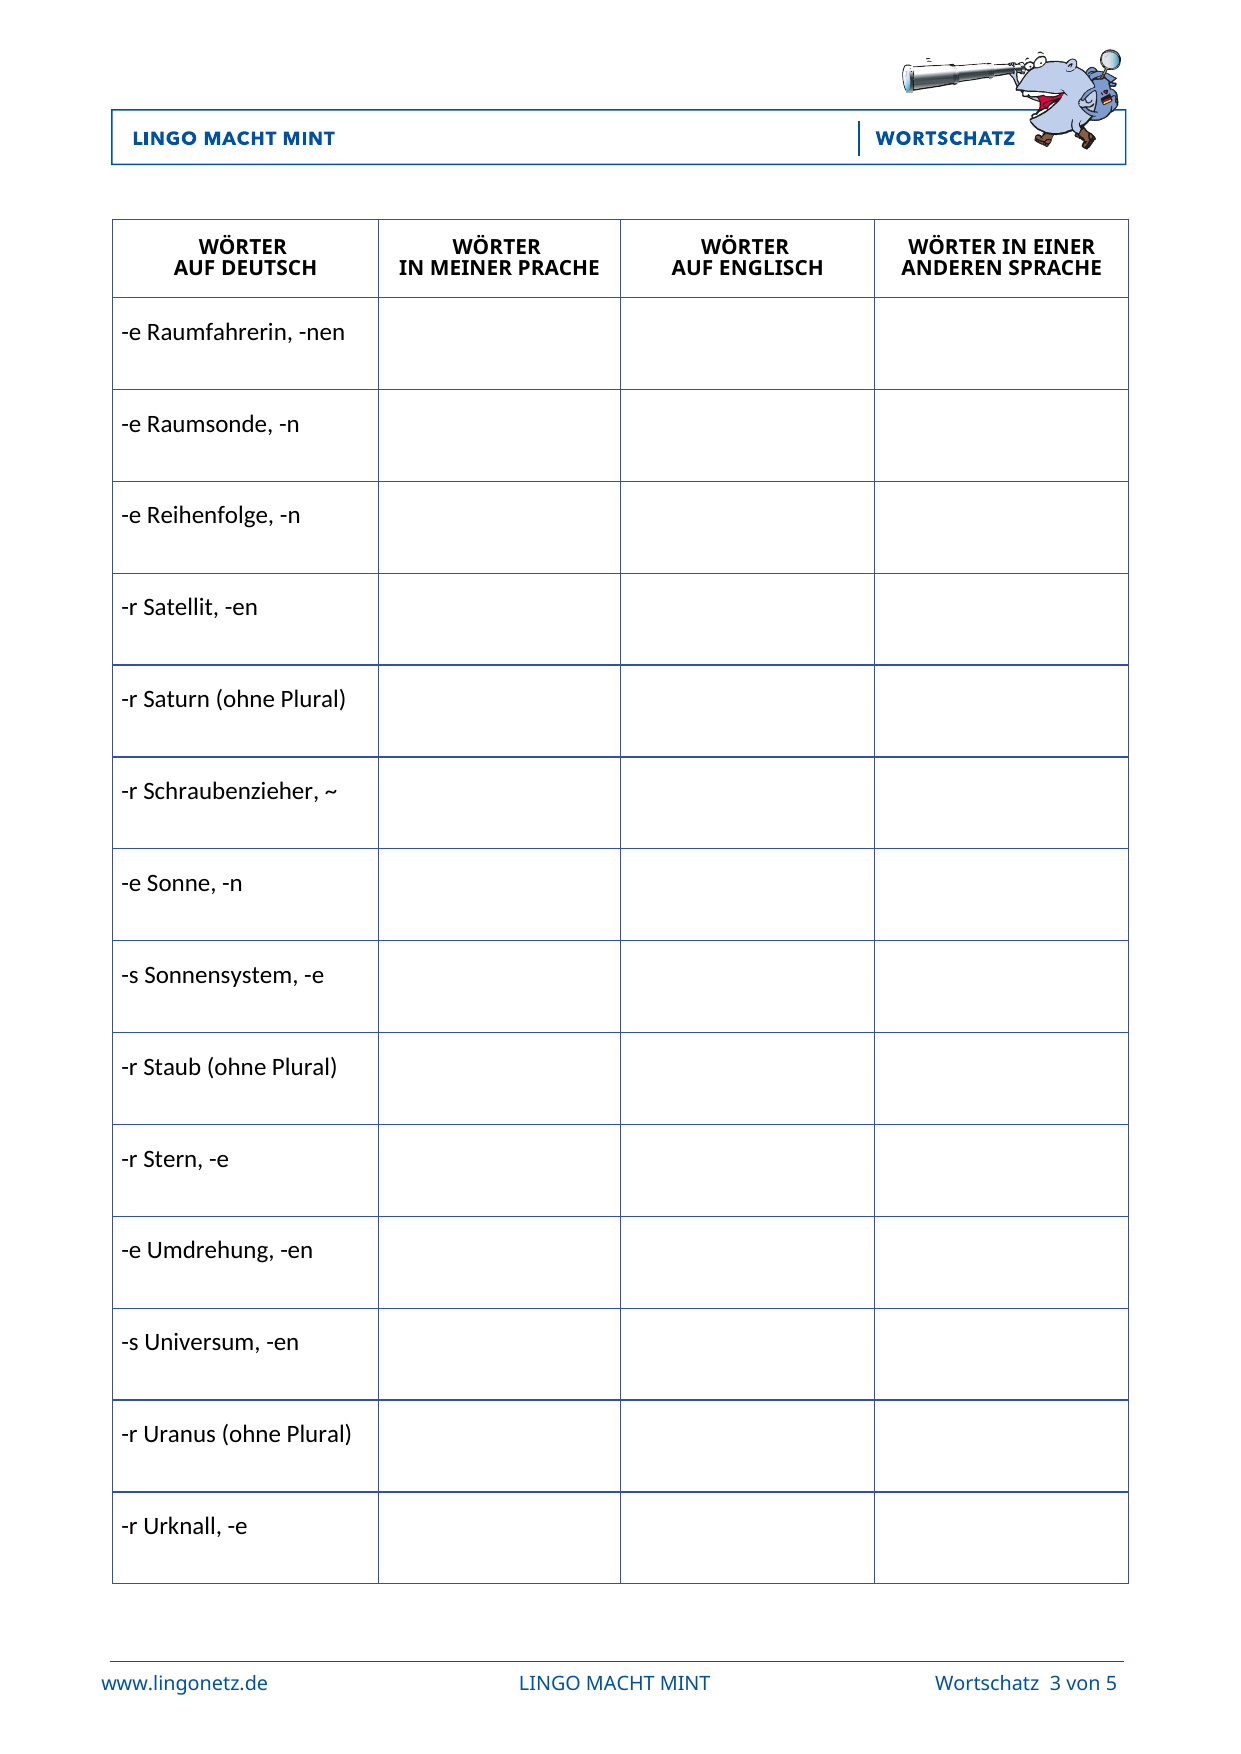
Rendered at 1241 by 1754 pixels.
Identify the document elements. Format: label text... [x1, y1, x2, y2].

table_cell -r Schraubenzieher, ~ [113, 758, 378, 848]
table_cell [621, 1401, 874, 1491]
table_cell -s Sonnensystem, -e [113, 941, 378, 1032]
table_cell -e Raumsonde, -n [113, 390, 378, 481]
table_cell [621, 298, 874, 389]
table_header Wörter auf Englisch [621, 220, 874, 297]
table_cell [621, 390, 874, 481]
table_cell [621, 574, 874, 664]
table_cell [379, 482, 620, 572]
table_cell [875, 1401, 1128, 1491]
table_cell -s Universum, -en [113, 1309, 378, 1399]
table_cell [379, 849, 620, 940]
table_cell -r Staub (ohne Plural) [113, 1033, 378, 1124]
table_header Wörter auf Deutsch [113, 220, 378, 297]
table_cell [875, 1217, 1128, 1307]
table_cell [621, 1309, 874, 1399]
table_cell -r Saturn (ohne Plural) [113, 666, 378, 756]
table_cell [379, 941, 620, 1032]
table_cell [379, 758, 620, 848]
table_cell [875, 1309, 1128, 1399]
table_header Wörter in meiner prache [379, 220, 620, 297]
table_cell [875, 390, 1128, 481]
table_cell [621, 849, 874, 940]
table_cell [379, 1125, 620, 1216]
table_cell [621, 1125, 874, 1216]
table_cell [621, 1217, 874, 1307]
table_cell -e Reihenfolge, -n [113, 482, 378, 572]
table_cell [379, 666, 620, 756]
table_cell [875, 482, 1128, 572]
table_cell [875, 849, 1128, 940]
table_cell [875, 758, 1128, 848]
table_cell [379, 574, 620, 664]
table_cell [379, 1401, 620, 1491]
table_cell [379, 1217, 620, 1307]
table_cell [875, 1033, 1128, 1124]
table_cell [379, 1033, 620, 1124]
table_cell -r Stern, -e [113, 1125, 378, 1216]
table_cell [875, 1125, 1128, 1216]
table_cell [379, 390, 620, 481]
table_cell -e Umdrehung, -en [113, 1217, 378, 1307]
table_cell -r Satellit, -en [113, 574, 378, 664]
table_cell [379, 1309, 620, 1399]
table_cell [621, 758, 874, 848]
table_cell [875, 574, 1128, 664]
table_cell -r Urknall, -e [113, 1493, 378, 1583]
table_cell [621, 482, 874, 572]
table_header Wörter in einer anderen Sprache [875, 220, 1128, 297]
table_cell -e Sonne, -n [113, 849, 378, 940]
table_cell [621, 941, 874, 1032]
table_cell [875, 941, 1128, 1032]
table_cell [621, 666, 874, 756]
table_cell -r Uranus (ohne Plural) [113, 1401, 378, 1491]
table_cell [875, 666, 1128, 756]
table_cell [621, 1033, 874, 1124]
table_cell [621, 1493, 874, 1583]
table_cell [379, 298, 620, 389]
table_cell [875, 1493, 1128, 1583]
table_cell [379, 1493, 620, 1583]
table_cell -e Raumfahrerin, -nen [113, 298, 378, 389]
table_cell [875, 298, 1128, 389]
